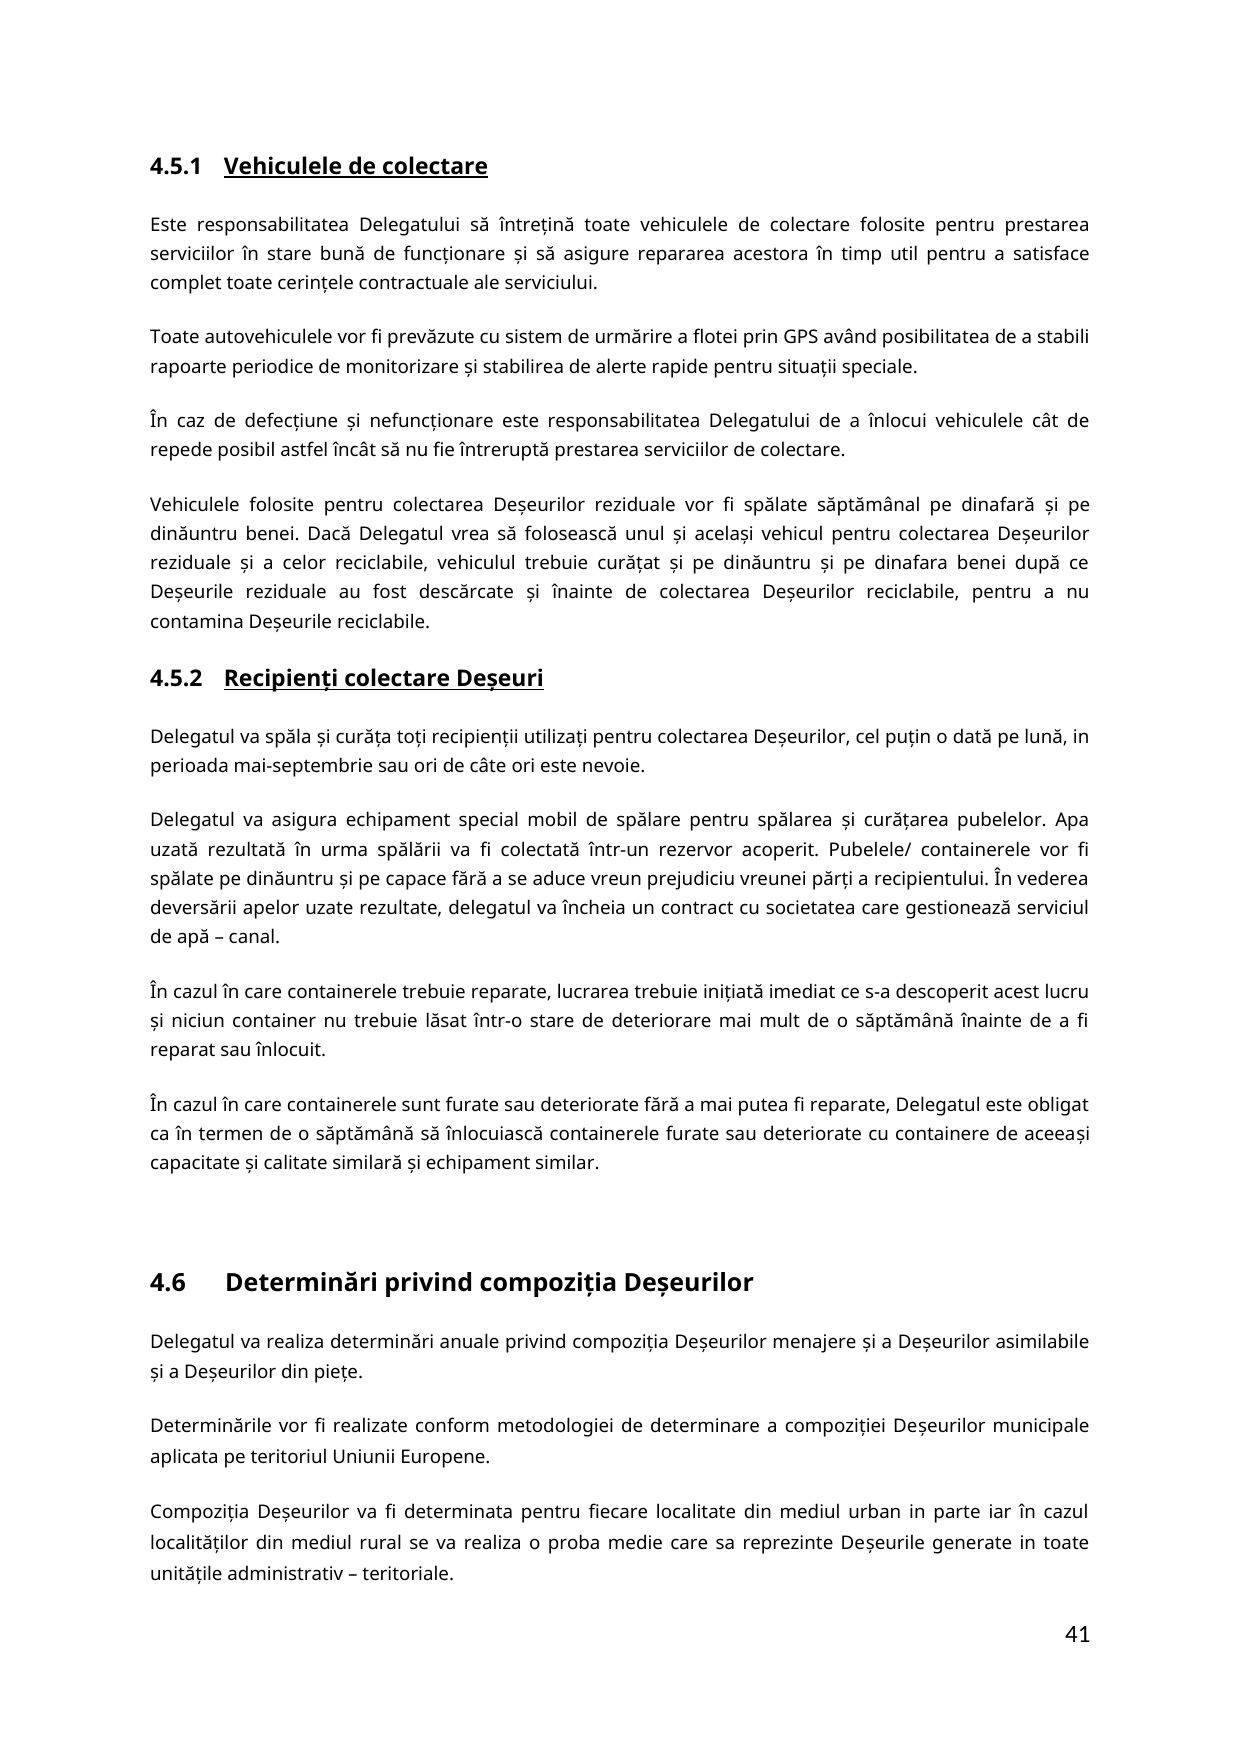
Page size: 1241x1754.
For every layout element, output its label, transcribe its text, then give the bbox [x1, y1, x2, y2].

text În cazul în care containerele trebuie reparate, lucrarea trebuie inițiată imediat ce s-a descoperit acest lucru și niciun container nu trebuie lăsat într-o stare de deteriorare mai mult de o săptămână înainte de a fi reparat sau înlocuit. [150, 978, 1090, 1062]
text Determinările vor fi realizate conform metodologiei de determinare a compoziției Deșeurilor municipale aplicata pe teritoriul Uniunii Europene. [150, 1412, 1090, 1468]
text Este responsabilitatea Delegatului să întrețină toate vehiculele de colectare folosite pentru prestarea serviciilor în stare bună de funcționare și să asigure repararea acestora în timp util pentru a satisface complet toate cerințele contractuale ale serviciului. [150, 211, 1090, 295]
subtitle 4.5.2 Recipienți colectare Deșeuri [150, 662, 1090, 693]
text Delegatul va asigura echipament special mobil de spălare pentru spălarea și curățarea pubelelor. Apa uzată rezultată în urma spălării va fi colectată într-un rezervor acoperit. Pubelele/ containerele vor fi spălate pe dinăuntru și pe capace fără a se aduce vreun prejudiciu vreunei părți a recipientului. În vederea deversării apelor uzate rezultate, delegatul va încheia un contract cu societatea care gestionează serviciul de apă – canal. [150, 807, 1090, 949]
subtitle 4.5.1 Vehiculele de colectare [150, 150, 1090, 181]
text În caz de defecțiune și nefuncționare este responsabilitatea Delegatului de a înlocui vehiculele cât de repede posibil astfel încât să nu fie întreruptă prestarea serviciilor de colectare. [150, 407, 1090, 462]
text În cazul în care containerele sunt furate sau deteriorate fără a mai putea fi reparate, Delegatul este obligat ca în termen de o săptămână să înlocuiască containerele furate sau deteriorate cu containere de aceeași capacitate și calitate similară și echipament similar. [150, 1091, 1090, 1175]
text Toate autovehiculele vor fi prevăzute cu sistem de urmărire a flotei prin GPS având posibilitatea de a stabili rapoarte periodice de monitorizare și stabilirea de alerte rapide pentru situații speciale. [150, 324, 1090, 378]
text Delegatul va realiza determinări anuale privind compoziția Deșeurilor menajere și a Deșeurilor asimilabile și a Deșeurilor din piețe. [150, 1329, 1090, 1383]
text Compoziția Deșeurilor va fi determinata pentru fiecare localitate din mediul urban in parte iar în cazul localităților din mediul rural se va realiza o proba medie care sa reprezinte Deșeurile generate in toate unitățile administrativ – teritoriale. [150, 1498, 1090, 1585]
text Delegatul va spăla și curăța toți recipienții utilizați pentru colectarea Deșeurilor, cel puțin o dată pe lună, in perioada mai-septembrie sau ori de câte ori este nevoie. [150, 723, 1090, 778]
text Vehiculele folosite pentru colectarea Deșeurilor reziduale vor fi spălate săptămânal pe dinafară și pe dinăuntru benei. Dacă Delegatul vrea să folosească unul și același vehicul pentru colectarea Deșeurilor reziduale și a celor reciclabile, vehiculul trebuie curățat și pe dinăuntru și pe dinafara benei după ce Deșeurile reziduale au fost descărcate și înainte de colectarea Deșeurilor reciclabile, pentru a nu contamina Deșeurile reciclabile. [150, 491, 1090, 633]
subtitle 4.6 Determinări privind compoziția Deșeurilor [150, 1264, 1090, 1299]
